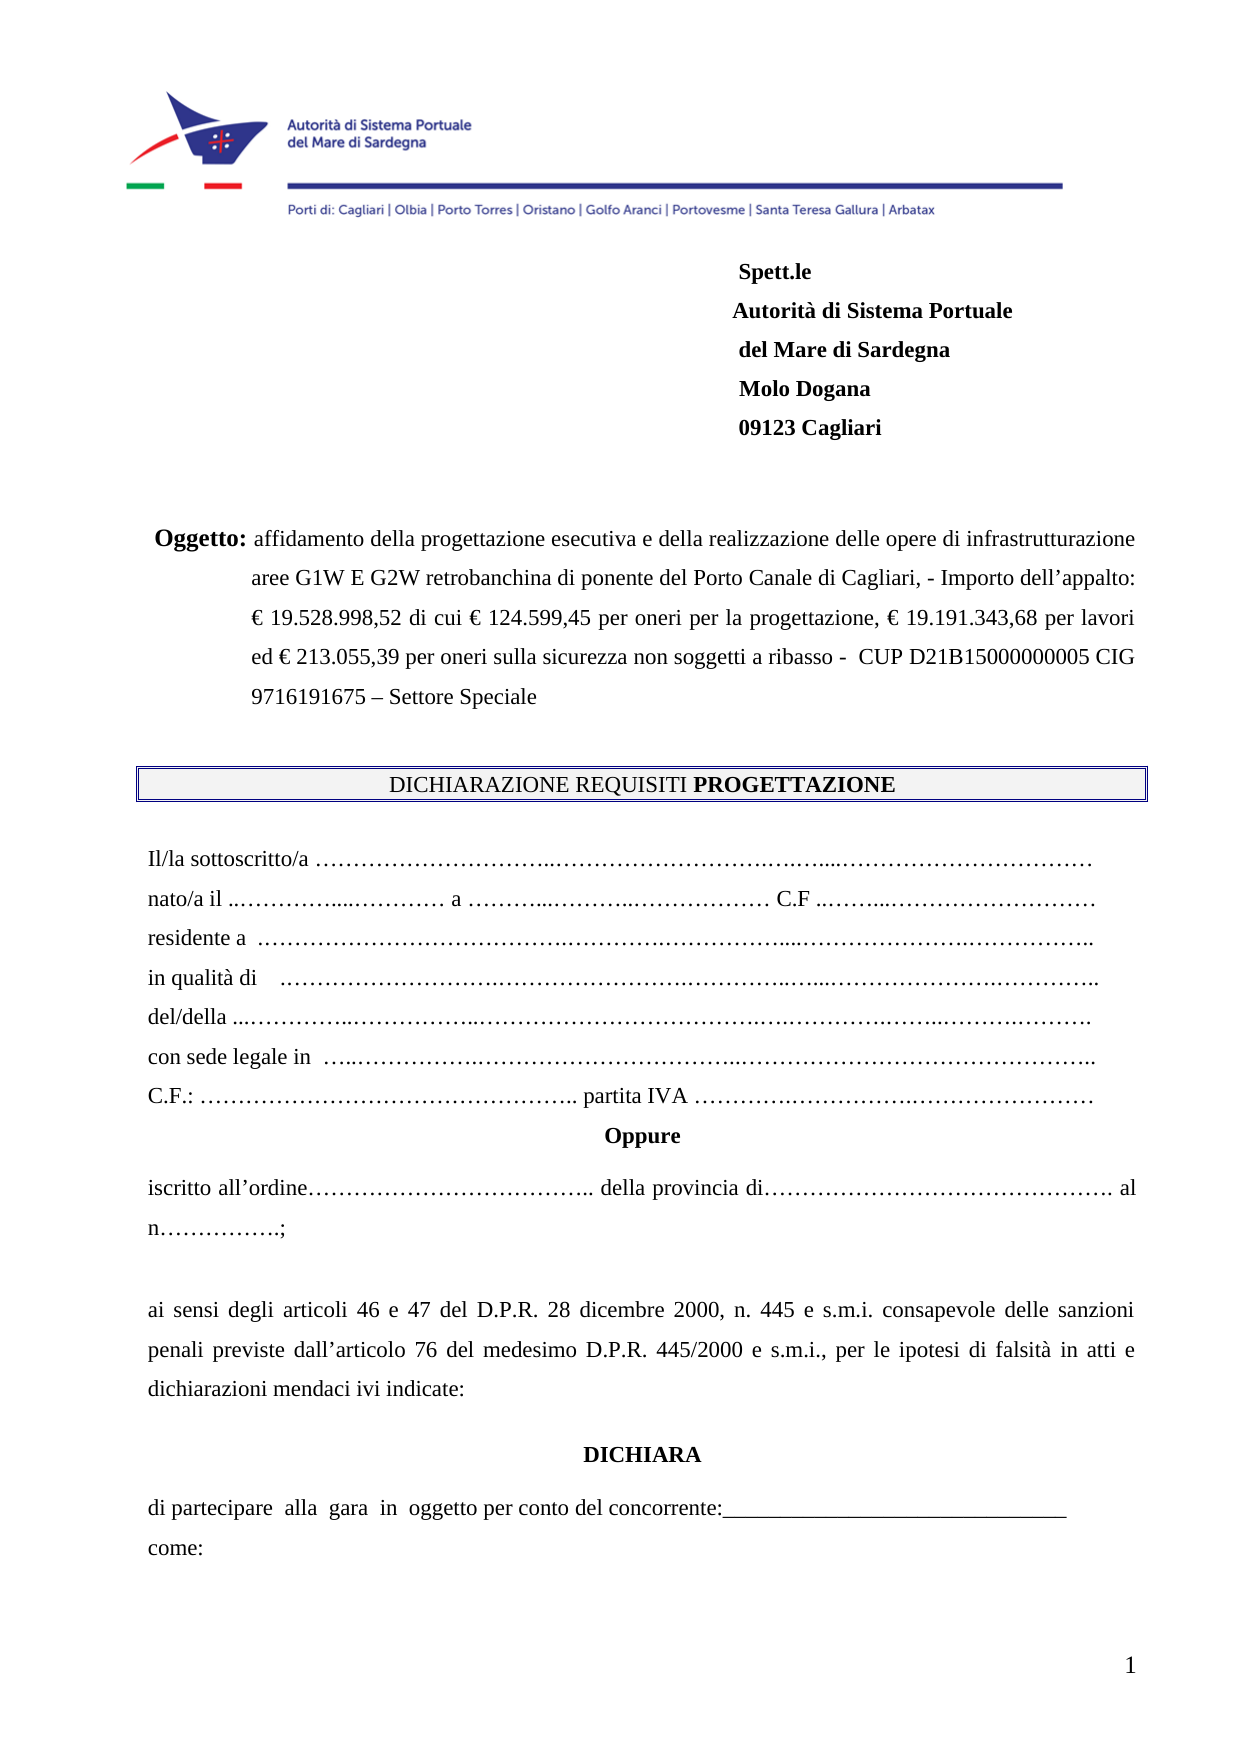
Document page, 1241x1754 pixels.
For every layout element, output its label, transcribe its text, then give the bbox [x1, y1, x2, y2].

text Oppure [148, 1122, 1137, 1148]
picture [88, 75, 1063, 232]
text con sede legale in …..…………….……………………………..……………………………………….. [148, 1043, 1137, 1069]
text Spett.le [148, 258, 1137, 285]
text residente a .………………………………….………….……………....………………….…………….. [148, 924, 1137, 951]
text iscritto all’ordine……………………………….. della provincia di………………………………………. al n…………….; [148, 1174, 1137, 1240]
text in qualità di .……………………….…………………….…………..…...………………….………….. [148, 964, 1137, 990]
text come: [148, 1533, 1137, 1560]
text Molo Dogana [738, 375, 1137, 401]
text nato/a il ..…………....………… a ………...………..……………… C.F ..……...……………………… [148, 885, 1137, 911]
text 09123 Cagliari [738, 414, 1137, 440]
text del Mare di Sardegna [738, 336, 1137, 362]
text DICHIARAZIONE REQUISITI PROGETTAZIONE [139, 769, 1145, 799]
text Oggetto: affidamento della progettazione esecutiva e della realizzazione delle opere di infrastrutturazione aree G1W E G2W retrobanchina di ponente del Porto Canale di Cagliari, - Importo dell’appalto: € 19.528.998,52 di cui € 124.599,45 per oneri per la progettazione, € 19.191.343,68 per lavori ed € 213.055,39 per oneri sulla sicurezza non soggetti a ribasso - CUP D21B15000000005 CIG 9716191675 – Settore Speciale [148, 523, 1137, 709]
text Il/la sottoscritto/a …………………………..……………………….….…....…………………………… [148, 845, 1137, 872]
text di partecipare alla gara in oggetto per conto del concorrente:______________________________ [148, 1494, 1137, 1520]
text del/della ...…………..……………..……………………………….….………….……..……….………. [148, 1003, 1137, 1030]
text DICHIARA [148, 1441, 1137, 1468]
text C.F.: ………………………………………….. partita IVA ………….…………….…………………… [148, 1082, 1137, 1109]
text Autorità di Sistema Portuale [148, 297, 1137, 323]
text ai sensi degli articoli 46 e 47 del D.P.R. 28 dicembre 2000, n. 445 e s.m.i. consapevole delle sanzioni penali previste dall’articolo 76 del medesimo D.P.R. 445/2000 e s.m.i., per le ipotesi di falsità in atti e dichiarazioni mendaci ivi indicate: [148, 1297, 1137, 1402]
